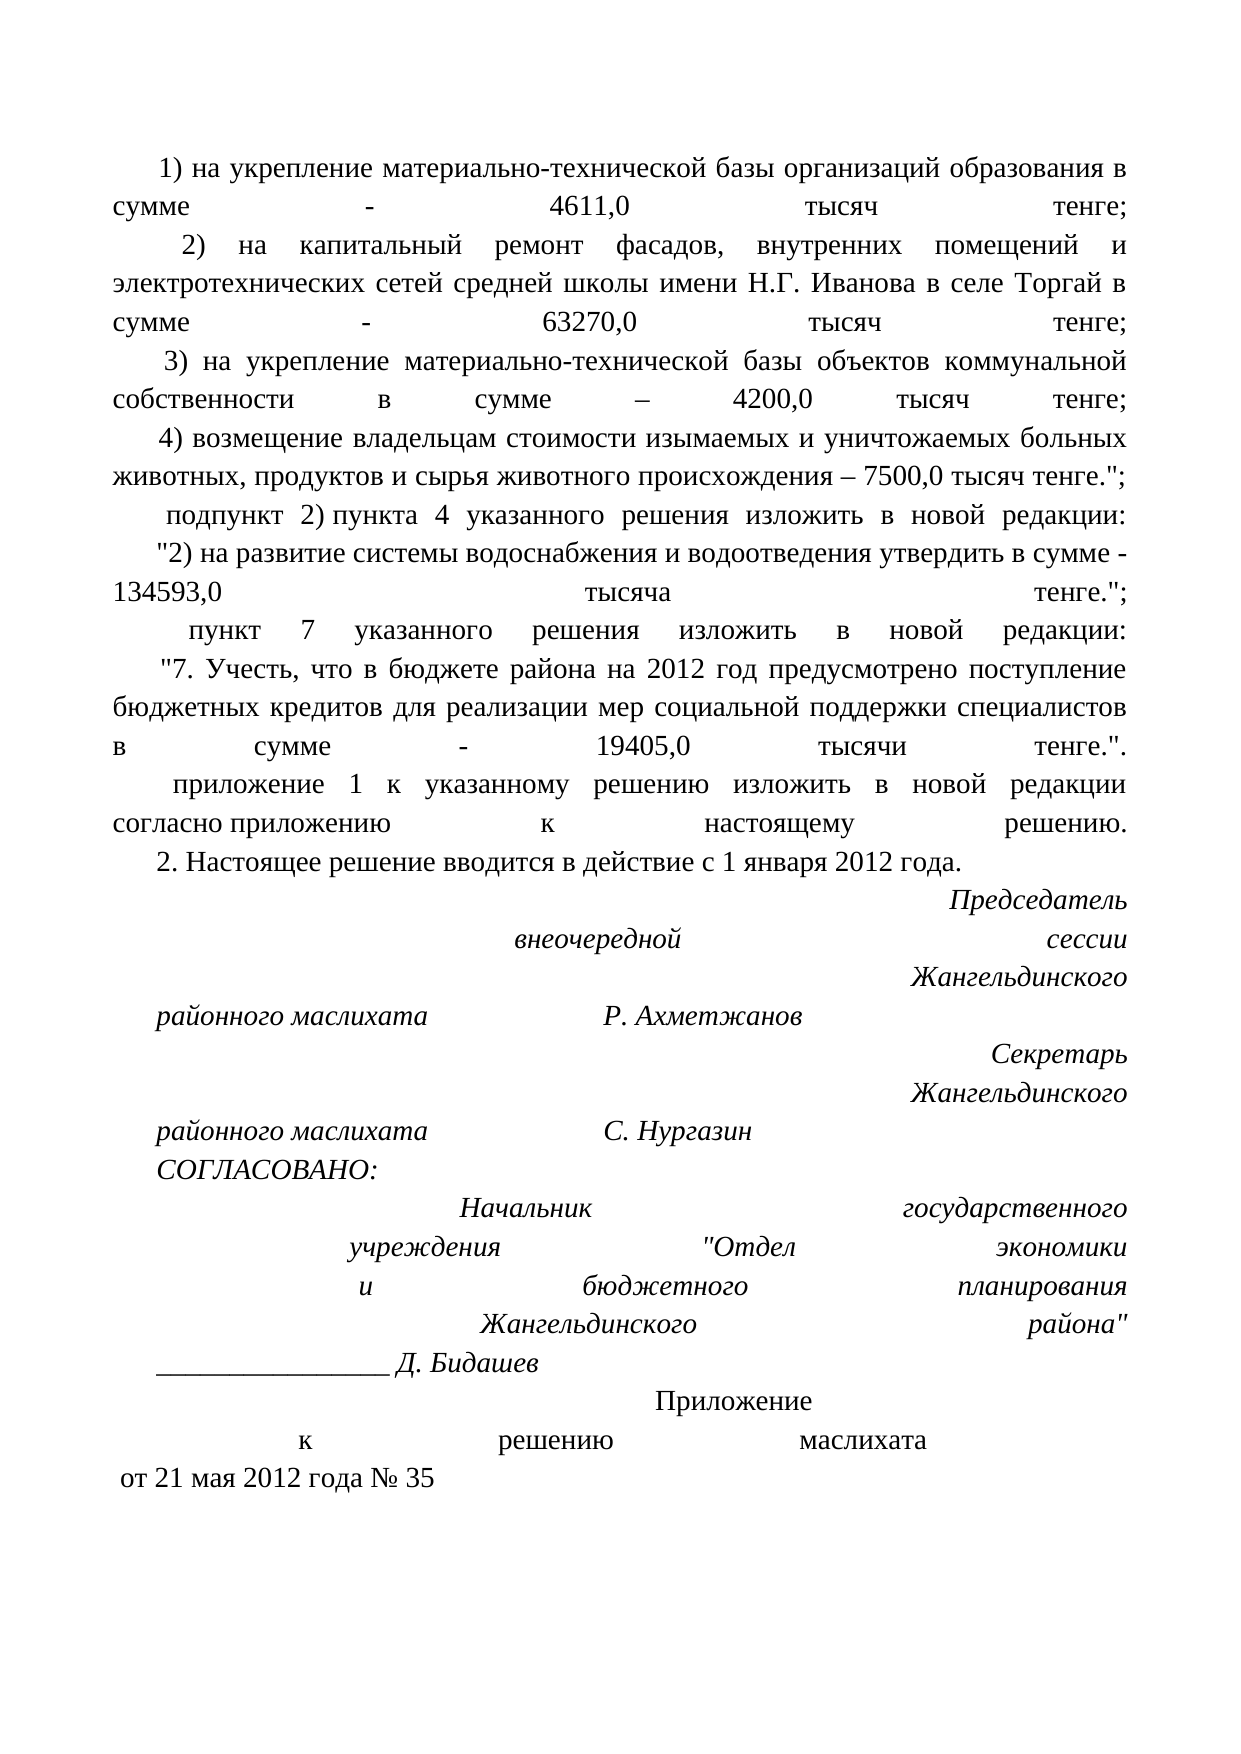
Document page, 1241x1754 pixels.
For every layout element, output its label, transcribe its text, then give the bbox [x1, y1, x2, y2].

text Начальник государственного учреждения "Отдел экономики и бюджетного планирования Жангельдинского района" ________________ Д. Бидашев [112, 1191, 1128, 1378]
text СОГЛАСОВАНО: [112, 1152, 1128, 1186]
text Приложение к решению маслихата от 21 мая 2012 года № 35 [112, 1383, 1128, 1494]
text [112, 150, 1128, 877]
text Председатель внеочередной сессии Жангельдинского районного маслихата Р. Ахметжанов [112, 882, 1128, 1031]
text Секретарь Жангельдинского районного маслихата С. Нургазин [112, 1036, 1128, 1147]
